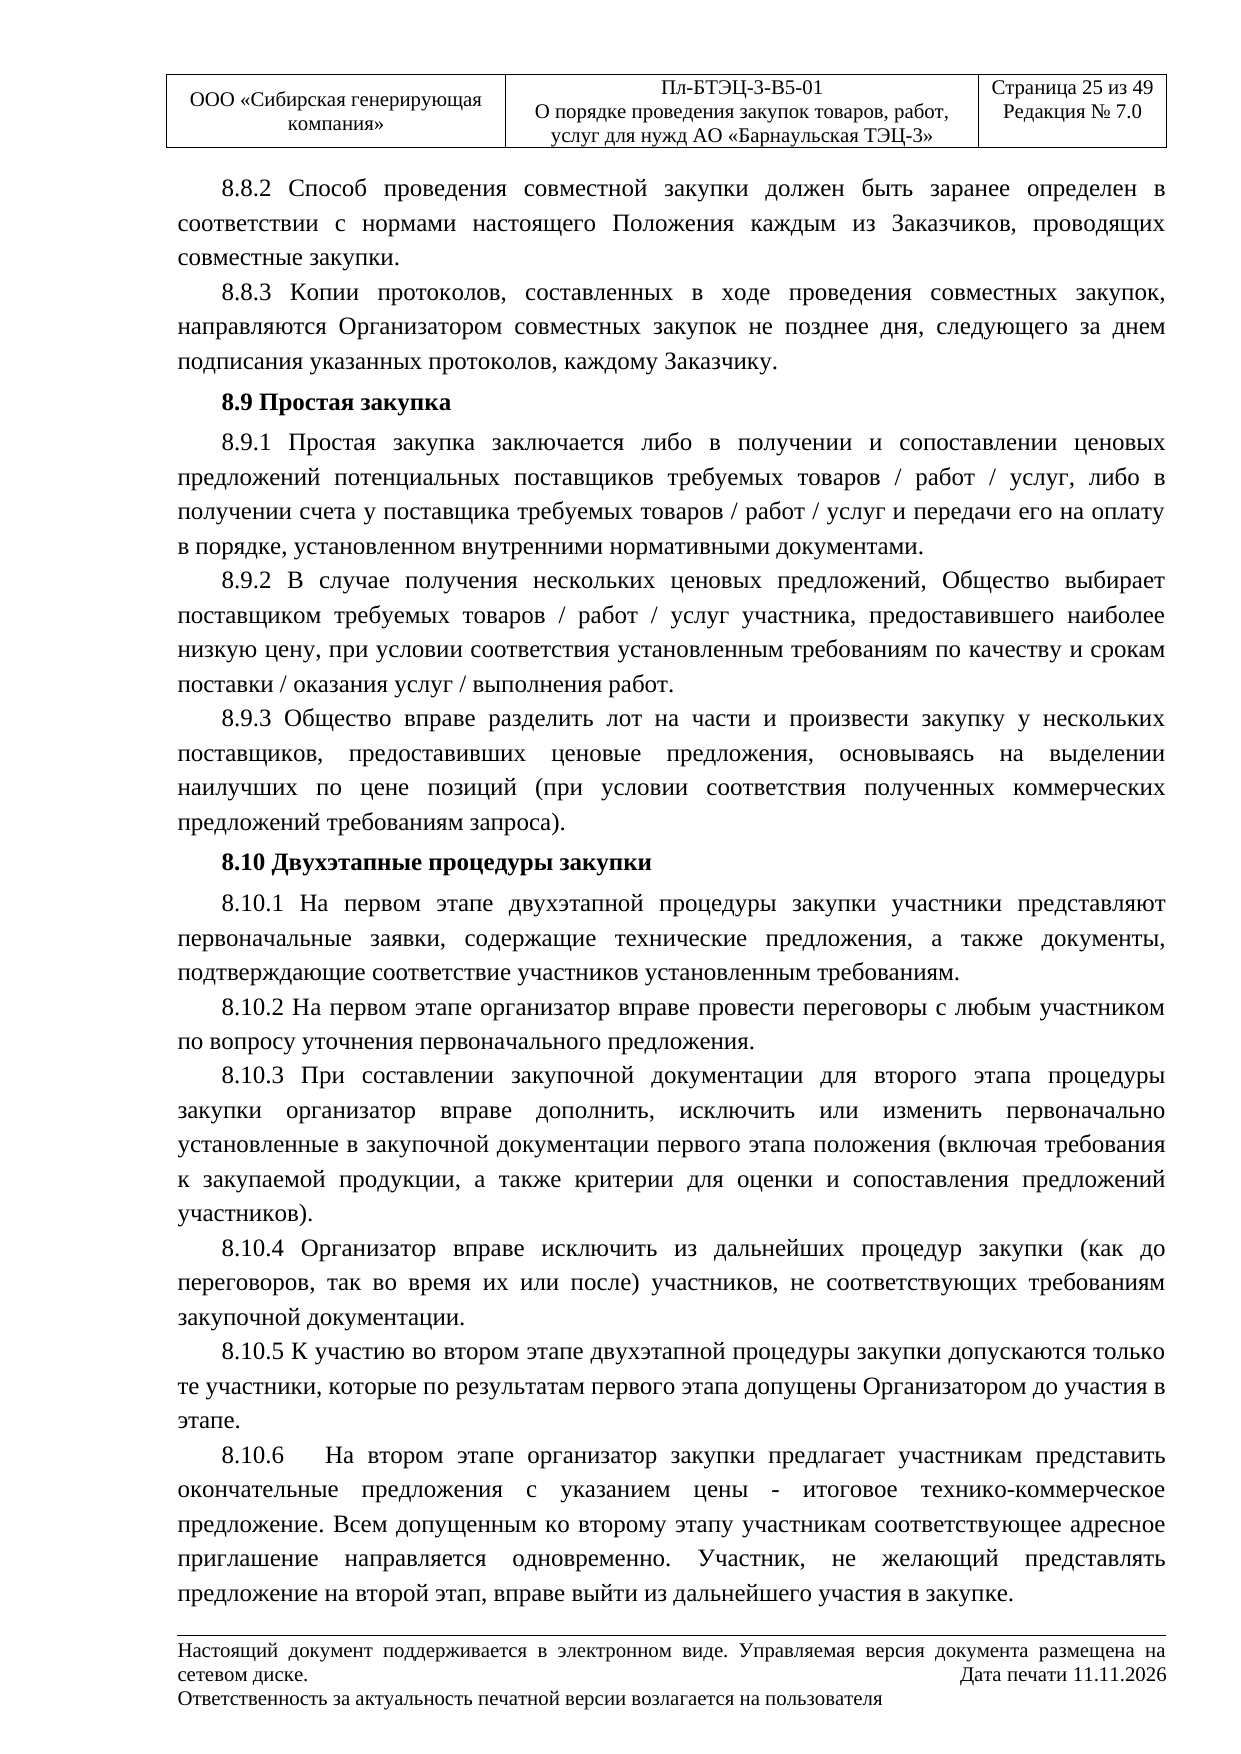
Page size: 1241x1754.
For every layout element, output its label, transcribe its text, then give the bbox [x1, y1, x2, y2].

text 8.8.3 Копии протоколов, составленных в ходе проведения совместных закупок, направляются Организатором совместных закупок не позднее дня, следующего за днем подписания указанных протоколов, каждому Заказчику. [177, 277, 1166, 375]
text 8.10 Двухэтапные процедуры закупки [177, 847, 1166, 876]
text 8.10.4 Организатор вправе исключить из дальнейших процедур закупки (как до переговоров, так во время их или после) участников, не соответствующих требованиям закупочной документации. [177, 1233, 1166, 1331]
text 8.10.1 На первом этапе двухэтапной процедуры закупки участники представляют первоначальные заявки, содержащие технические предложения, а также документы, подтверждающие соответствие участников установленным требованиям. [177, 888, 1166, 986]
text 8.10.3 При составлении закупочной документации для второго этапа процедуры закупки организатор вправе дополнить, исключить или изменить первоначально установленные в закупочной документации первого этапа положения (включая требования к закупаемой продукции, а также критерии для оценки и сопоставления предложений участников). [177, 1061, 1166, 1227]
text 8.9.2 В случае получения нескольких ценовых предложений, Общество выбирает поставщиком требуемых товаров / работ / услуг участника, предоставившего наиболее низкую цену, при условии соответствия установленным требованиям по качеству и срокам поставки / оказания услуг / выполнения работ. [177, 565, 1166, 697]
text 8.10.2 На первом этапе организатор вправе провести переговоры с любым участником по вопросу уточнения первоначального предложения. [177, 992, 1166, 1055]
text 8.10.5 К участию во втором этапе двухэтапной процедуры закупки допускаются только те участники, которые по результатам первого этапа допущены Организатором до участия в этапе. [177, 1336, 1166, 1434]
subtitle 8.9 Простая закупка [177, 387, 1166, 415]
text 8.9.3 Общество вправе разделить лот на части и произвести закупку у нескольких поставщиков, предоставивших ценовые предложения, основываясь на выделении наилучших по цене позиций (при условии соответствия полученных коммерческих предложений требованиям запроса). [177, 703, 1166, 835]
text 8.9.1 Простая закупка заключается либо в получении и сопоставлении ценовых предложений потенциальных поставщиков требуемых товаров / работ / услуг, либо в получении счета у поставщика требуемых товаров / работ / услуг и передачи его на оплату в порядке, установленном внутренними нормативными документами. [177, 427, 1166, 559]
text 8.10.6 На втором этапе организатор закупки предлагает участникам представить окончательные предложения с указанием цены - итоговое технико-коммерческое предложение. Всем допущенным ко второму этапу участникам соответствующее адресное приглашение направляется одновременно. Участник, не желающий представлять предложение на второй этап, вправе выйти из дальнейшего участия в закупке. [177, 1440, 1166, 1606]
text 8.8.2 Способ проведения совместной закупки должен быть заранее определен в соответствии с нормами настоящего Положения каждым из Заказчиков, проводящих совместные закупки. [177, 173, 1166, 271]
